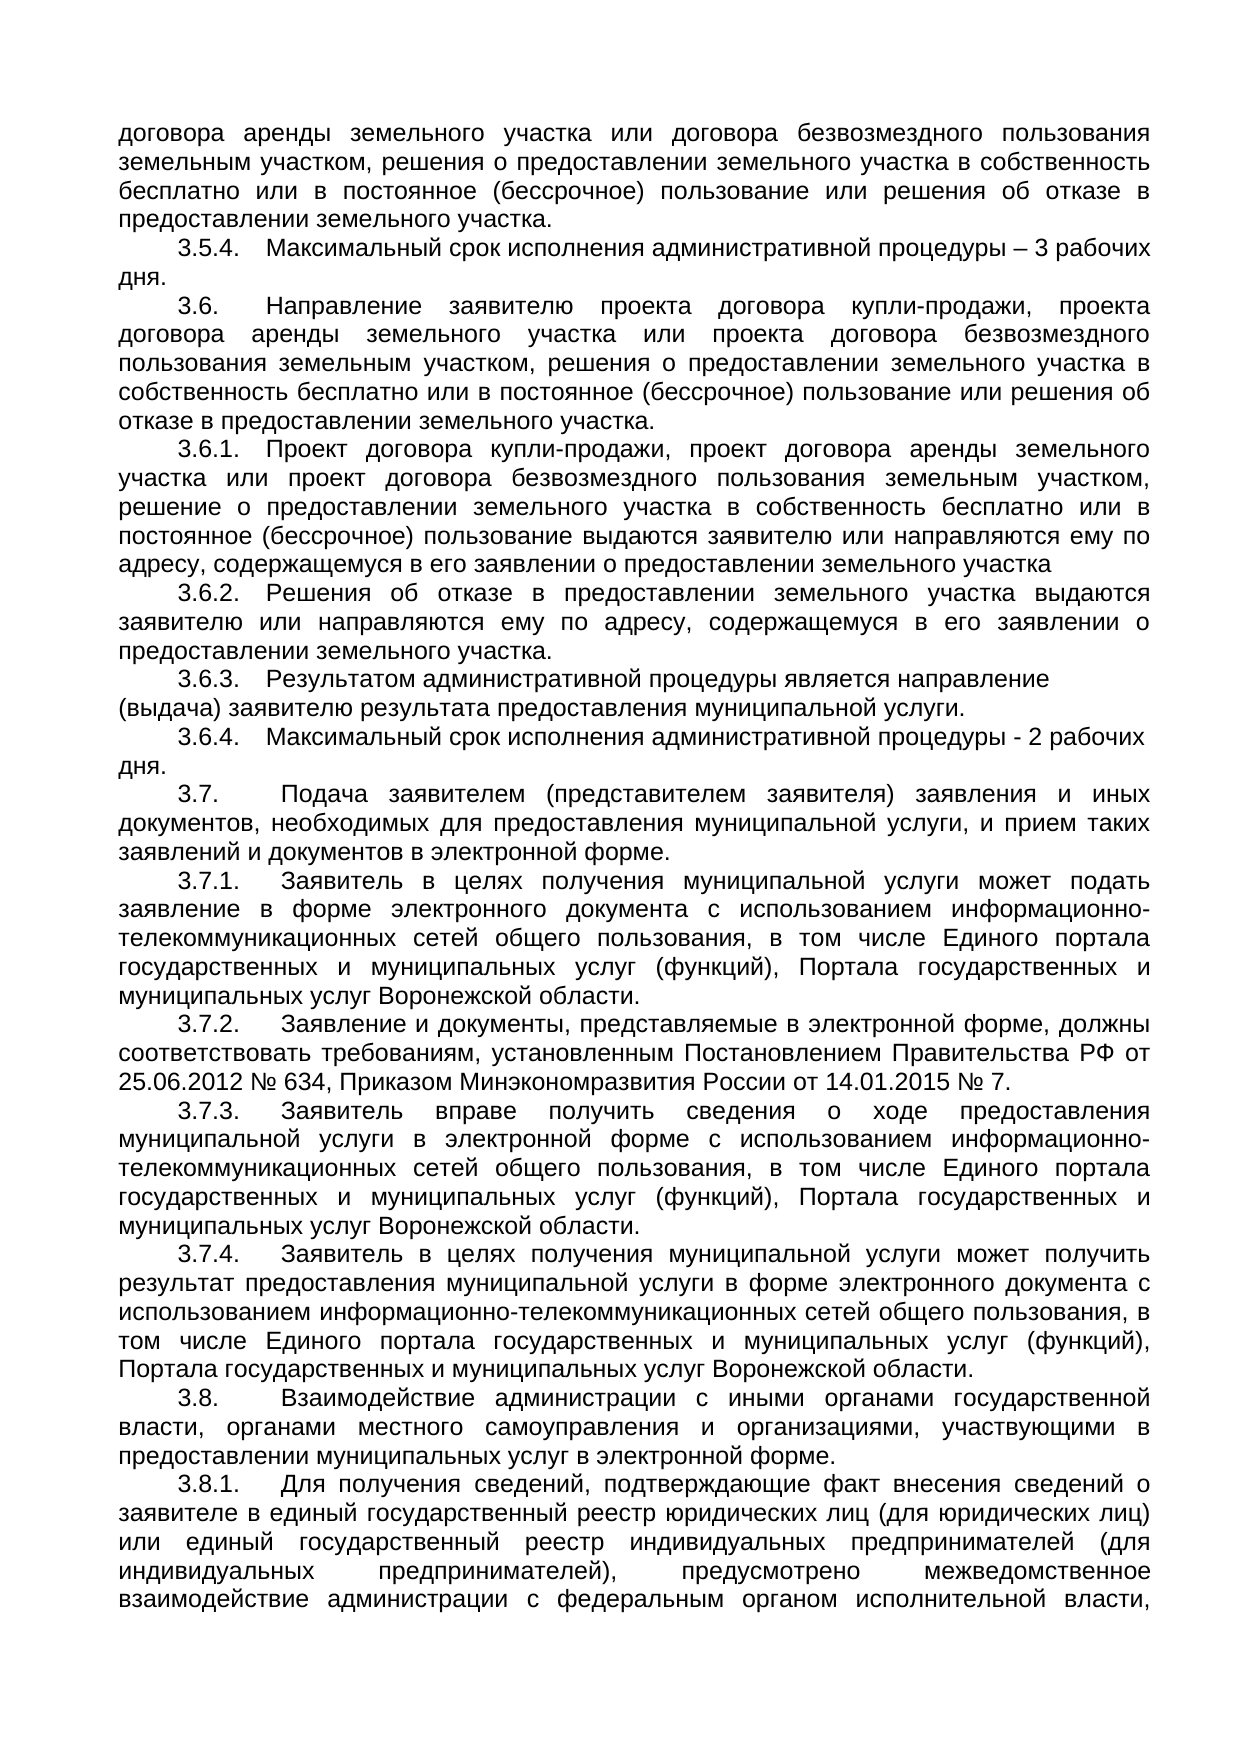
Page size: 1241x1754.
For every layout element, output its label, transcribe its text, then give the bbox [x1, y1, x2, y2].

list Заявитель вправе получить сведения о ходе предоставления муниципальной услуги в электронной форме с использованием информационно-телекоммуникационных сетей общего пользования, в том числе Единого портала государственных и муниципальных услуг (функций), Портала государственных и муниципальных услуг Воронежской области. [118, 1096, 1152, 1239]
list Направление заявителю проекта договора купли-продажи, проекта договора аренды земельного участка или проекта договора безвозмездного пользования земельным участком, решения о предоставлении земельного участка в собственность бесплатно или в постоянное (бессрочное) пользование или решения об отказе в предоставлении земельного участка. [118, 291, 1152, 434]
list Максимальный срок исполнения административной процедуры - 2 рабочих дня. [118, 722, 1152, 779]
list Подача заявителем (представителем заявителя) заявления и иных документов, необходимых для предоставления муниципальной услуги, и прием таких заявлений и документов в электронной форме. [118, 779, 1152, 866]
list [118, 1469, 1152, 1613]
list Результатом административной процедуры является направление (выдача) заявителю результата предоставления муниципальной услуги. [118, 664, 1152, 722]
list Заявитель в целях получения муниципальной услуги может подать заявление в форме электронного документа с использованием информационно-телекоммуникационных сетей общего пользования, в том числе Единого портала государственных и муниципальных услуг (функций), Портала государственных и муниципальных услуг Воронежской области. [118, 866, 1152, 1009]
list Заявление и документы, представляемые в электронной форме, должны соответствовать требованиям, установленным Постановлением Правительства РФ от 25.06.2012 № 634, Приказом Минэкономразвития России от 14.01.2015 № 7. [118, 1009, 1152, 1096]
list Решения об отказе в предоставлении земельного участка выдаются заявителю или направляются ему по адресу, содержащемуся в его заявлении о предоставлении земельного участка. [118, 578, 1152, 664]
list Заявитель в целях получения муниципальной услуги может получить результат предоставления муниципальной услуги в форме электронного документа с использованием информационно-телекоммуникационных сетей общего пользования, в том числе Единого портала государственных и муниципальных услуг (функций), Портала государственных и муниципальных услуг Воронежской области. [118, 1239, 1152, 1383]
list Проект договора купли-продажи, проект договора аренды земельного участка или проект договора безвозмездного пользования земельным участком, решение о предоставлении земельного участка в собственность бесплатно или в постоянное (бессрочное) пользование выдаются заявителю или направляются ему по адресу, содержащемуся в его заявлении о предоставлении земельного участка [118, 434, 1152, 578]
list Максимальный срок исполнения административной процедуры – 3 рабочих дня. [118, 233, 1152, 291]
list Взаимодействие администрации с иными органами государственной власти, органами местного самоуправления и организациями, участвующими в предоставлении муниципальных услуг в электронной форме. [118, 1383, 1152, 1469]
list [118, 118, 1152, 233]
